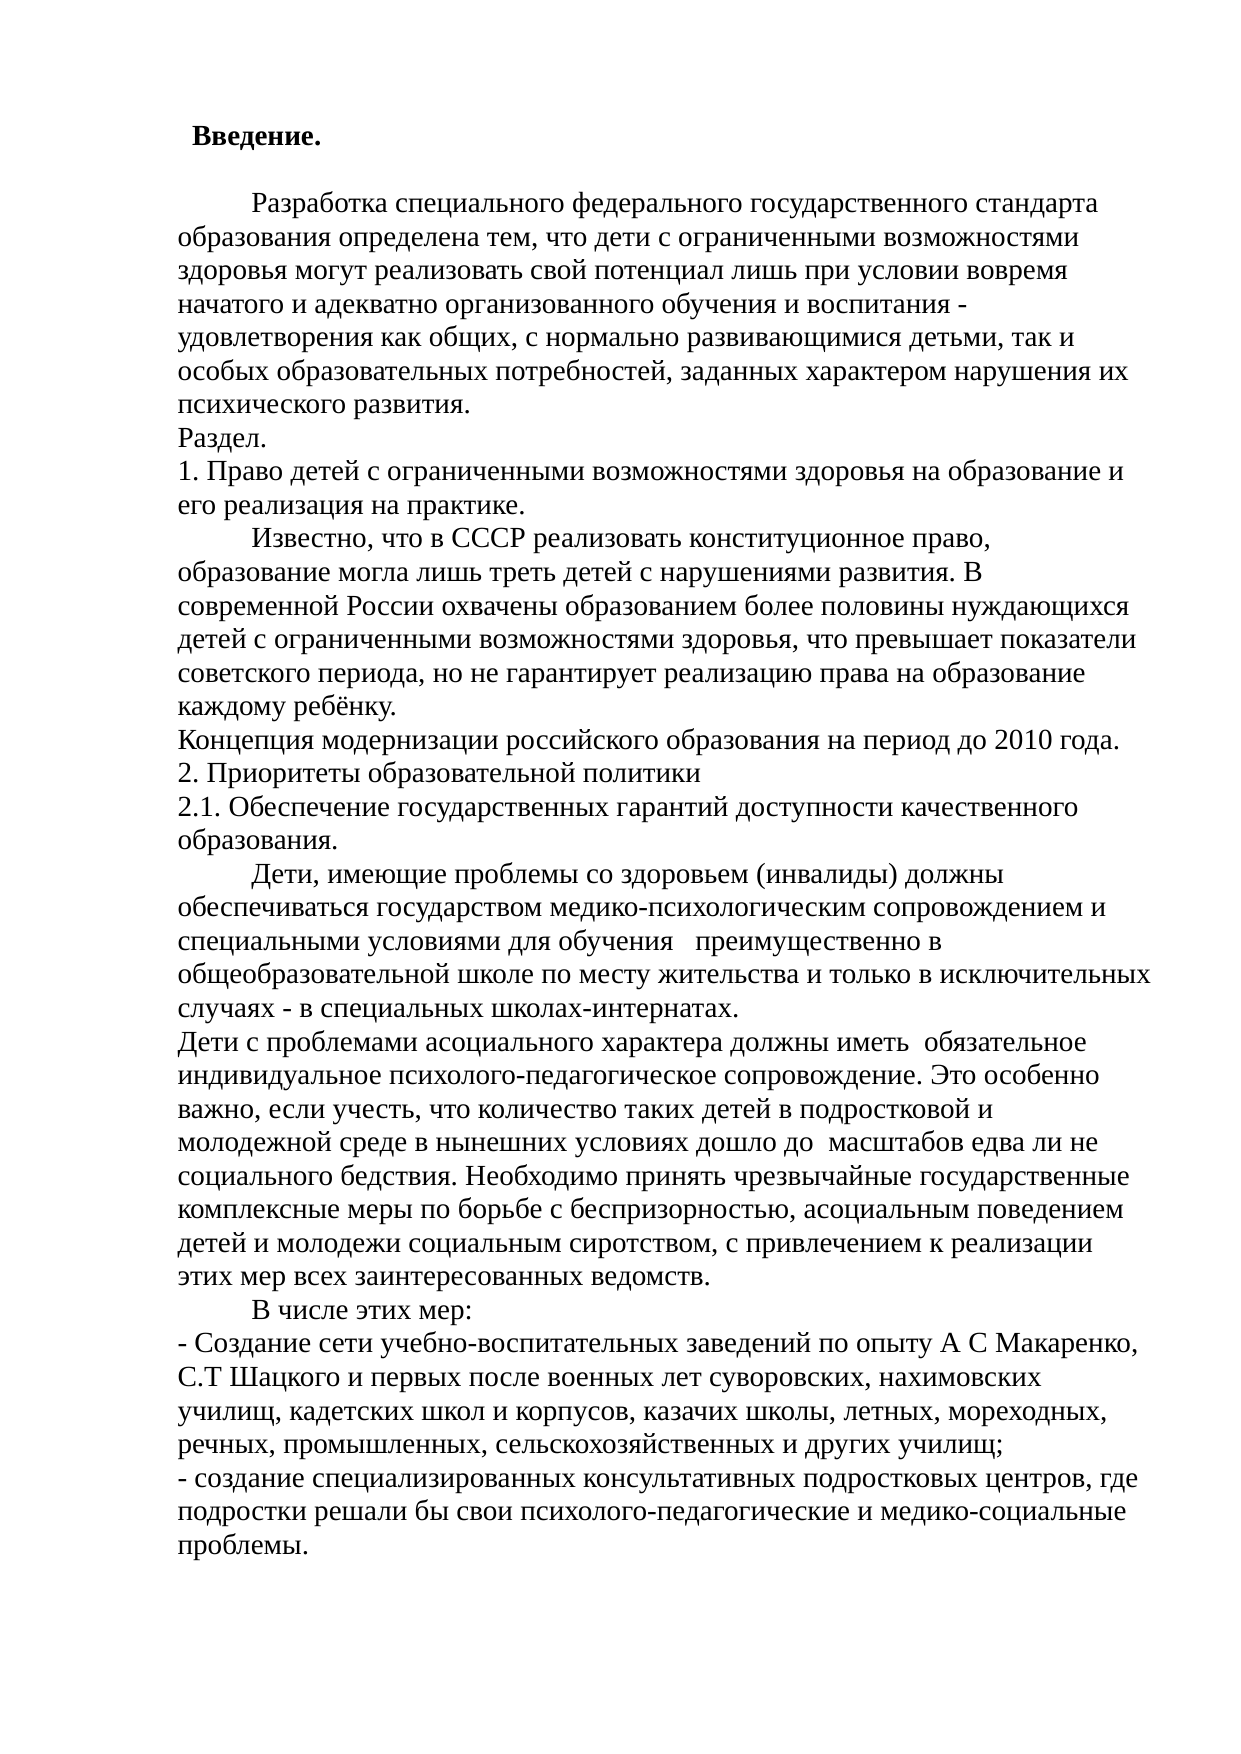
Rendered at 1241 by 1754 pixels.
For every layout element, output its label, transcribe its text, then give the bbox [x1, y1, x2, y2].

text 2.1. Обеспечение государственных гарантий доступности качественного образования. [177, 789, 1152, 856]
text 1. Право детей с ограниченными возможностями здоровья на образование и его реализация на практике. [177, 453, 1152, 521]
text Введение. [177, 118, 1152, 152]
text Концепция модернизации российского образования на период до 2010 года. [177, 722, 1152, 755]
text Разработка специального федерального государственного стандарта образования определена тем, что дети с ограниченными возможностями здоровья могут реализовать свой потенциал лишь при условии вовремя начатого и адекватно организованного обучения и воспитания - удовлетворения как общих, с нормально развивающимися детьми, так и особых образовательных потребностей, заданных характером нарушения их психического развития. [177, 185, 1152, 420]
text 2. Приоритеты образовательной политики [177, 755, 1152, 789]
text - создание специализированных консультативных подростковых центров, где подростки решали бы свои психолого-педагогические и медико-социальные проблемы. [177, 1460, 1152, 1560]
text Известно, что в СССР реализовать конституционное право, образование могла лишь треть детей с нарушениями развития. В современной России охвачены образованием более половины нуждающихся детей с ограниченными возможностями здоровья, что превышает показатели советского периода, но не гарантирует реализацию права на образование каждому ребёнку. [177, 521, 1152, 722]
text В числе этих мер: [177, 1292, 1152, 1326]
text Дети с проблемами асоциального характера должны иметь обязательное индивидуальное психолого-педагогическое сопровождение. Это особенно важно, если учесть, что количество таких детей в подростковой и молодежной среде в нынешних условиях дошло до масштабов едва ли не социального бедствия. Необходимо принять чрезвычайные государственные комплексные меры по борьбе с беспризорностью, асоциальным поведением детей и молодежи социальным сиротством, с привлечением к реализации этих мер всех заинтересованных ведомств. [177, 1024, 1152, 1292]
text - Создание сети учебно-воспитательных заведений по опыту А С Макаренко, С.Т Шацкого и первых после военных лет суворовских, нахимовских училищ, кадетских школ и корпусов, казачих школы, летных, мореходных, речных, промышленных, сельскохозяйственных и других училищ; [177, 1326, 1152, 1460]
text Раздел. [177, 420, 1152, 453]
text Дети, имеющие проблемы со здоровьем (инвалиды) должны обеспечиваться государством медико-психологическим сопровождением и специальными условиями для обучения преимущественно в общеобразовательной школе по месту жительства и только в исключительных случаях - в специальных школах-интернатах. [177, 856, 1152, 1024]
